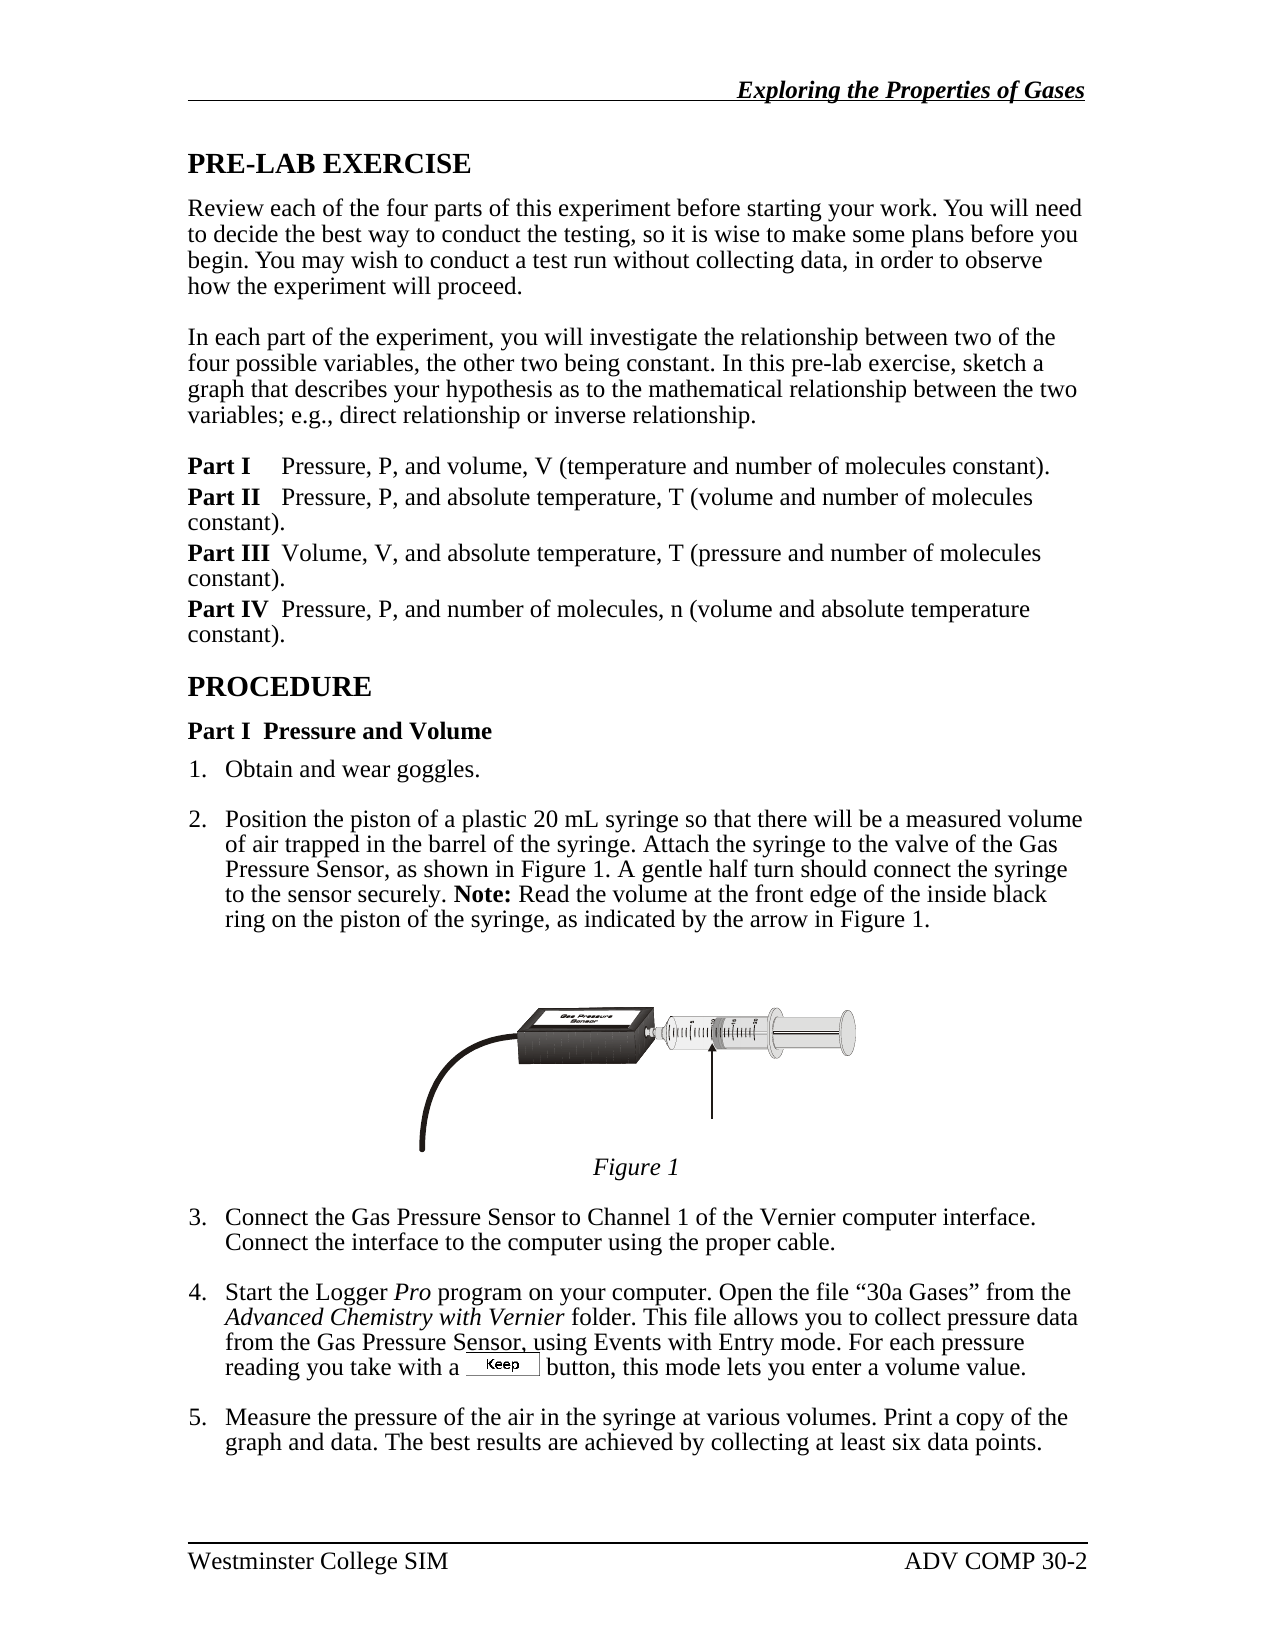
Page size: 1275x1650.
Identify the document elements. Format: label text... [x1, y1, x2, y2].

subtitle PROCEDURE [187, 673, 1087, 702]
text 5. Measure the pressure of the air in the syringe at various volumes. Print a copy of the graph and data. The best results are achieved by collecting at least six data points. [150, 1406, 1087, 1456]
text Part II Pressure, P, and absolute temperature, T (volume and number of molecules constant). [150, 485, 1087, 535]
text Part IV Pressure, P, and number of molecules, n (volume and absolute temperature constant). [150, 598, 1087, 648]
text 3. Connect the Gas Pressure Sensor to Channel 1 of the Vernier computer interface. Connect the interface to the computer using the proper cable. [150, 1206, 1087, 1256]
text Part I Pressure, P, and volume, V (temperature and number of molecules constant). [150, 454, 1087, 479]
text Part III Volume, V, and absolute temperature, T (pressure and number of molecules constant). [150, 542, 1087, 592]
picture [466, 1352, 540, 1376]
text Review each of the four parts of this experiment before starting your work. You will need to decide the best way to conduct the testing, so it is wise to make some plans before you begin. You may wish to conduct a test run without collecting data, in order to observe how the experiment will proceed. [187, 196, 1087, 300]
text 2. Position the piston of a plastic 20 mL syringe so that there will be a measured volume of air trapped in the barrel of the syringe. Attach the syringe to the valve of the Gas Pressure Sensor, as shown in Figure 1. A gentle half turn should connect the syringe to the sensor securely. Note: Read the volume at the front edge of the inside black ring on the piston of the syringe, as indicated by the arrow in Figure 1. [150, 807, 1087, 932]
subtitle PRE-LAB EXERCISE [187, 150, 1087, 179]
subtitle Part I Pressure and Volume [187, 719, 1087, 745]
text 1. Obtain and wear goggles. [150, 757, 1087, 782]
text In each part of the experiment, you will investigate the relationship between two of the four possible variables, the other two being constant. In this pre-lab exercise, sketch a graph that describes your hypothesis as to the mathematical relationship between the two variables; e.g., direct relationship or inverse relationship. [187, 325, 1087, 429]
text Figure 1 [187, 1152, 1087, 1181]
text 4. Start the Logger Pro program on your computer. Open the file “30a Gases” from the Advanced Chemistry with Vernier folder. This file allows you to collect pressure data from the Gas Pressure Sensor, using Events with Entry mode. For each pressure reading you take with a button, this mode lets you enter a volume value. [150, 1281, 1087, 1381]
